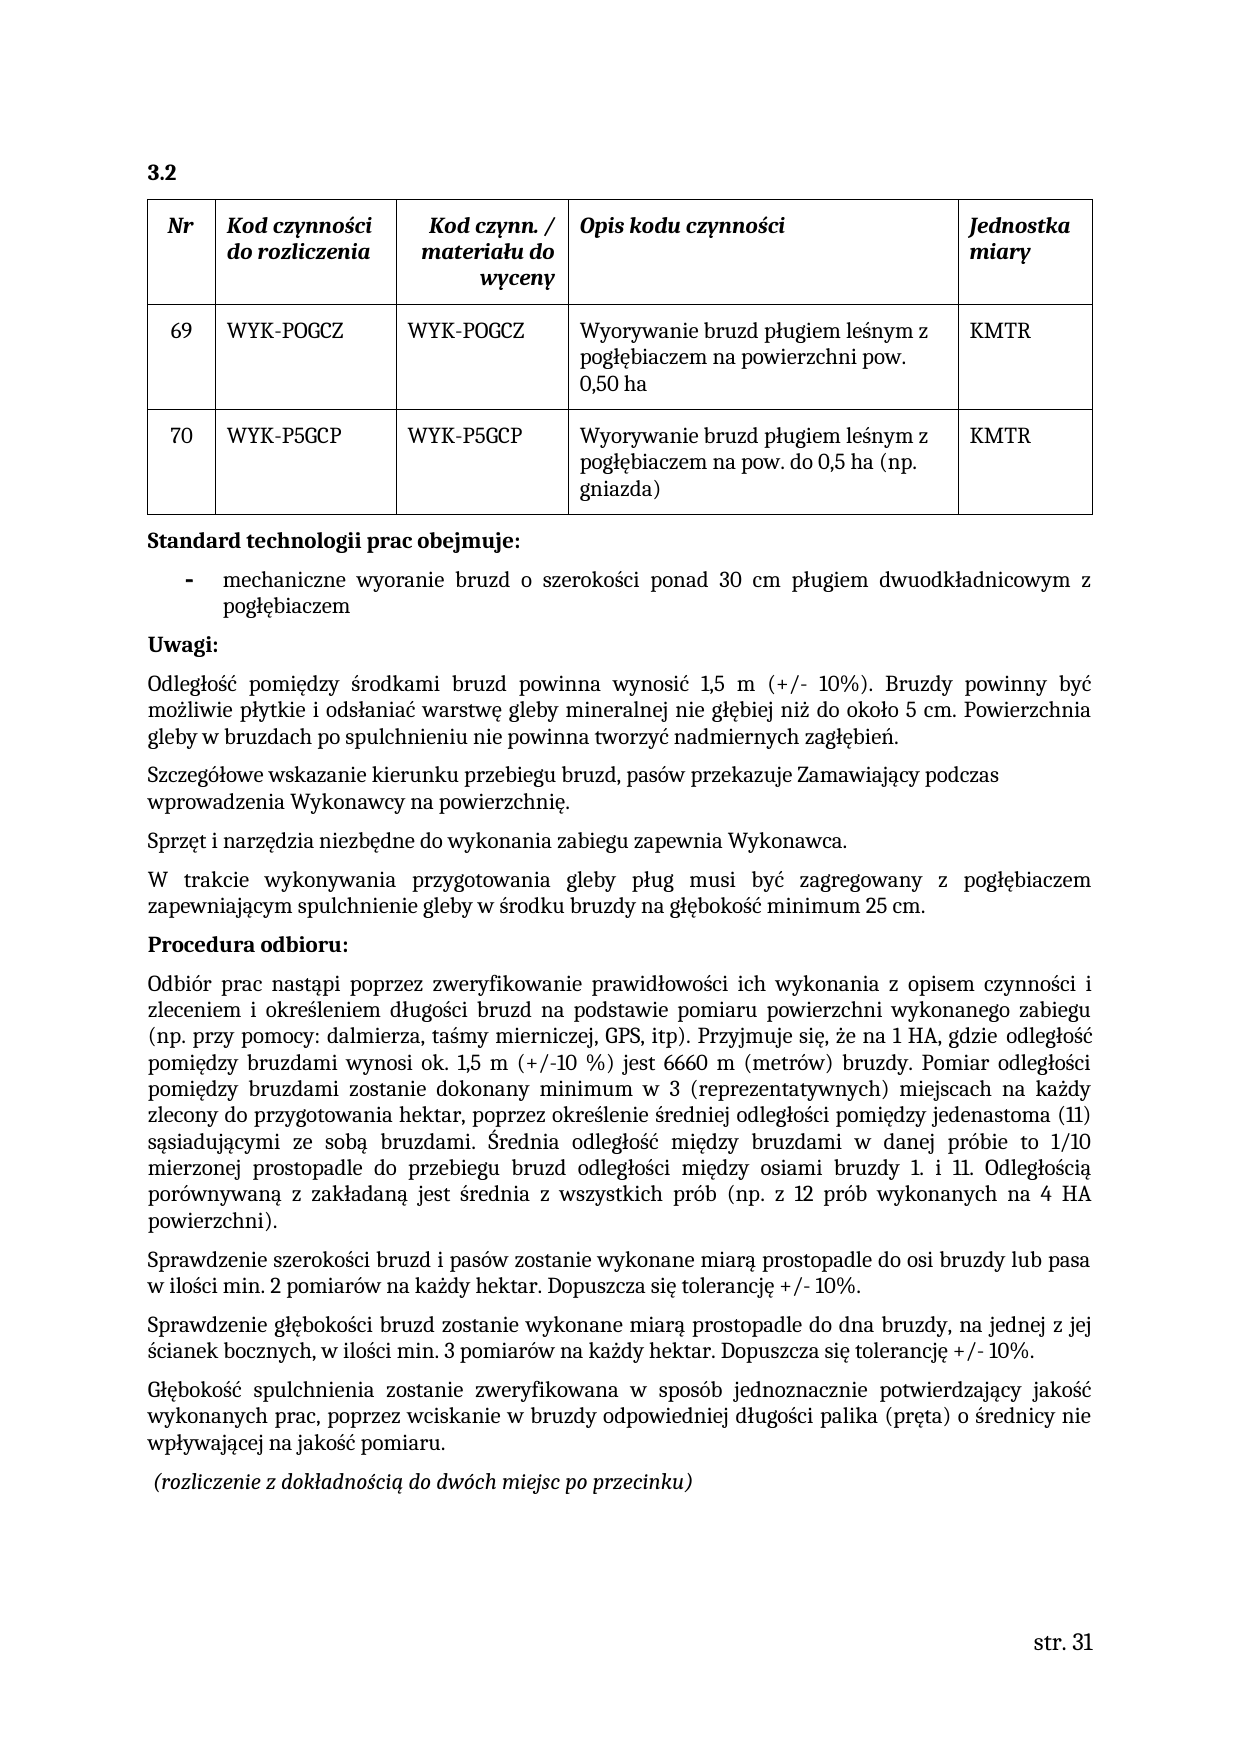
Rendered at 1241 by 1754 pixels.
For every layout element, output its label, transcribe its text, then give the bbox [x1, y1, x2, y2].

text Sprzęt i narzędzia niezbędne do wykonania zabiegu zapewnia Wykonawca. [148, 827, 1093, 854]
text Uwagi: [148, 632, 1093, 658]
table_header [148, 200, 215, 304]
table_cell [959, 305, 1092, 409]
text Sprawdzenie szerokości bruzd i pasów zostanie wykonane miarą prostopadle do osi bruzdy lub pasa w ilości min. 2 pomiarów na każdy hektar. Dopuszcza się tolerancję +/- 10%. [148, 1246, 1093, 1299]
text Sprawdzenie głębokości bruzd zostanie wykonane miarą prostopadle do dna bruzdy, na jednej z jej ścianek bocznych, w ilości min. 3 pomiarów na każdy hektar. Dopuszcza się tolerancję +/- 10%. [148, 1312, 1093, 1364]
text Odległość pomiędzy środkami bruzd powinna wynosić 1,5 m (+/- 10%). Bruzdy powinny być możliwie płytkie i odsłaniać warstwę gleby mineralnej nie głębiej niż do około 5 cm. Powierzchnia gleby w bruzdach po spulchnieniu nie powinna tworzyć nadmiernych zagłębień. [148, 671, 1093, 750]
text Odbiór prac nastąpi poprzez zweryfikowanie prawidłowości ich wykonania z opisem czynności i zleceniem i określeniem długości bruzd na podstawie pomiaru powierzchni wykonanego zabiegu (np. przy pomocy: dalmierza, taśmy mierniczej, GPS, itp). Przyjmuje się, że na 1 HA, gdzie odległość pomiędzy bruzdami wynosi ok. 1,5 m (+/-10 %) jest 6660 m (metrów) bruzdy. Pomiar odległości pomiędzy bruzdami zostanie dokonany minimum w 3 (reprezentatywnych) miejscach na każdy zlecony do przygotowania hektar, poprzez określenie średniej odległości pomiędzy jedenastoma (11) sąsiadującymi ze sobą bruzdami. Średnia odległość między bruzdami w danej próbie to 1/10 mierzonej prostopadle do przebiegu bruzd odległości między osiami bruzdy 1. i 11. Odległością porównywaną z zakładaną jest średnia z wszystkich prób (np. z 12 prób wykonanych na 4 HA powierzchni). [148, 970, 1093, 1234]
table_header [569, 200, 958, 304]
list mechaniczne wyoranie bruzd o szerokości ponad 30 cm pługiem dwuodkładnicowym z pogłębiaczem [185, 567, 1093, 619]
text Procedura odbioru: [148, 932, 1093, 958]
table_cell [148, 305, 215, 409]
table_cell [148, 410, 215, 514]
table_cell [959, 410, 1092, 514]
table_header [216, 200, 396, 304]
text 3.2 [148, 160, 1093, 186]
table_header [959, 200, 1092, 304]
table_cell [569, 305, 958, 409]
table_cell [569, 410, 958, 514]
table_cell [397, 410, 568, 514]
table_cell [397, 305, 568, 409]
text Standard technologii prac obejmuje: [148, 528, 1093, 554]
text Głębokość spulchnienia zostanie zweryfikowana w sposób jednoznacznie potwierdzający jakość wykonanych prac, poprzez wciskanie w bruzdy odpowiedniej długości palika (pręta) o średnicy nie wpływającej na jakość pomiaru. [148, 1377, 1093, 1456]
text W trakcie wykonywania przygotowania gleby pług musi być zagregowany z pogłębiaczem zapewniającym spulchnienie gleby w środku bruzdy na głębokość minimum 25 cm. [148, 866, 1093, 919]
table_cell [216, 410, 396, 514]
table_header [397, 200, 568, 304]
text (rozliczenie z dokładnością do dwóch miejsc po przecinku) [148, 1468, 1093, 1495]
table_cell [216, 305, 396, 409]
text Szczegółowe wskazanie kierunku przebiegu bruzd, pasów przekazuje Zamawiający podczas wprowadzenia Wykonawcy na powierzchnię. [148, 762, 1093, 815]
